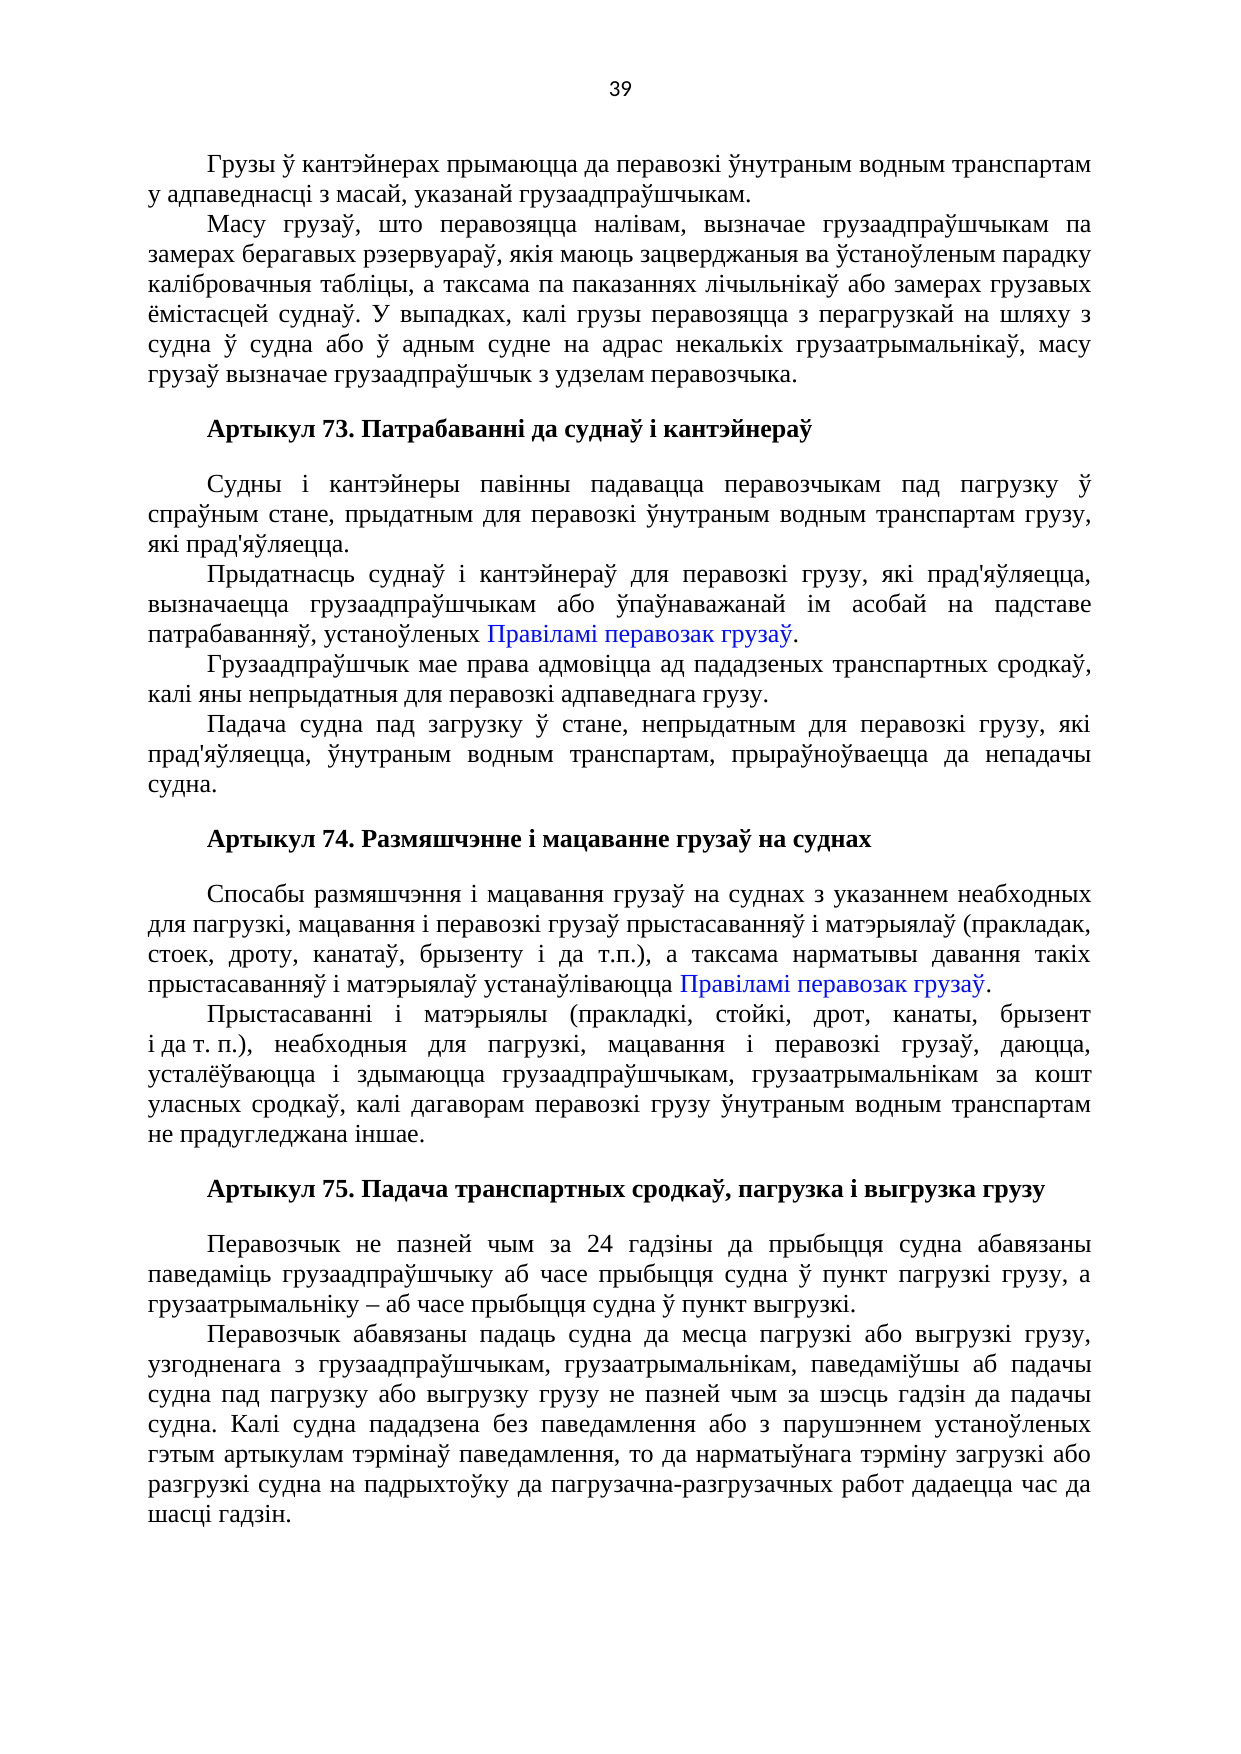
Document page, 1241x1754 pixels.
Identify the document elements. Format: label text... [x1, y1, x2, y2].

text Перавозчык не пазней чым за 24 гадзіны да прыбыцця судна абавязаны паведаміць грузаадпраўшчыку аб часе прыбыцця судна ў пункт пагрузкі грузу, а грузаатрымальніку – аб часе прыбыцця судна ў пункт выгрузкі. [148, 1228, 1093, 1318]
text Масу грузаў, што перавозяцца налівам, вызначае грузаадпраўшчыкам па замерах берагавых рэзервуараў, якія маюць зацверджаныя ва ўстаноўленым парадку калібровачныя табліцы, а таксама па паказаннях лічыльнікаў або замерах грузавых ёмістасцей суднаў. У выпадках, калі грузы перавозяцца з перагрузкай на шляху з судна ў судна або ў адным судне на адрас некалькіх грузаатрымальнікаў, масу грузаў вызначае грузаадпраўшчык з удзелам перавозчыка. [148, 208, 1093, 388]
text Прыдатнасць суднаў і кантэйнераў для перавозкі грузу, які прад'яўляецца, вызначаецца грузаадпраўшчыкам або ўпаўнаважанай ім асобай на падставе патрабаванняў, устаноўленых Правіламі перавозак грузаў. [148, 558, 1093, 648]
text Грузаадпраўшчык мае права адмовіцца ад пададзеных транспартных сродкаў, калі яны непрыдатныя для перавозкі адпаведнага грузу. [148, 648, 1093, 708]
text Артыкул 75. Падача транспартных сродкаў, пагрузка і выгрузка грузу [207, 1173, 1093, 1203]
text Падача судна пад загрузку ў стане, непрыдатным для перавозкі грузу, які прад'яўляецца, ўнутраным водным транспартам, прыраўноўваецца да непадачы судна. [148, 708, 1093, 798]
text Судны і кантэйнеры павінны падавацца перавозчыкам пад пагрузку ў спраўным стане, прыдатным для перавозкі ўнутраным водным транспартам грузу, які прад'яўляецца. [148, 468, 1093, 558]
text Прыстасаванні і матэрыялы (пракладкі, стойкі, дрот, канаты, брызент і да т. п.), неабходныя для пагрузкі, мацавання і перавозкі грузаў, даюцца, усталёўваюцца і здымаюцца грузаадпраўшчыкам, грузаатрымальнікам за кошт уласных сродкаў, калі дагаворам перавозкі грузу ўнутраным водным транспартам не прадугледжана іншае. [148, 998, 1093, 1148]
text Артыкул 73. Патрабаванні да суднаў і кантэйнераў [207, 413, 1093, 443]
text Артыкул 74. Размяшчэнне і мацаванне грузаў на суднах [207, 823, 1093, 853]
text Спосабы размяшчэння і мацавання грузаў на суднах з указаннем неабходных для пагрузкі, мацавання і перавозкі грузаў прыстасаванняў і матэрыялаў (пракладак, стоек, дроту, канатаў, брызенту і да т.п.), а таксама нарматывы давання такіх прыстасаванняў і матэрыялаў устанаўліваюцца Правіламі перавозак грузаў. [148, 878, 1093, 998]
text Перавозчык абавязаны падаць судна да месца пагрузкі або выгрузкі грузу, узгодненага з грузаадпраўшчыкам, грузаатрымальнікам, паведаміўшы аб падачы судна пад пагрузку або выгрузку грузу не пазней чым за шэсць гадзін да падачы судна. Калі судна пададзена без паведамлення або з парушэннем устаноўленых гэтым артыкулам тэрмінаў паведамлення, то да нарматыўнага тэрміну загрузкі або разгрузкі судна на падрыхтоўку да пагрузачна-разгрузачных работ дадаецца час да шасці гадзін. [148, 1318, 1093, 1528]
text Грузы ў кантэйнерах прымаюцца да перавозкі ўнутраным водным транспартам у адпаведнасці з масай, указанай грузаадпраўшчыкам. [148, 148, 1093, 208]
